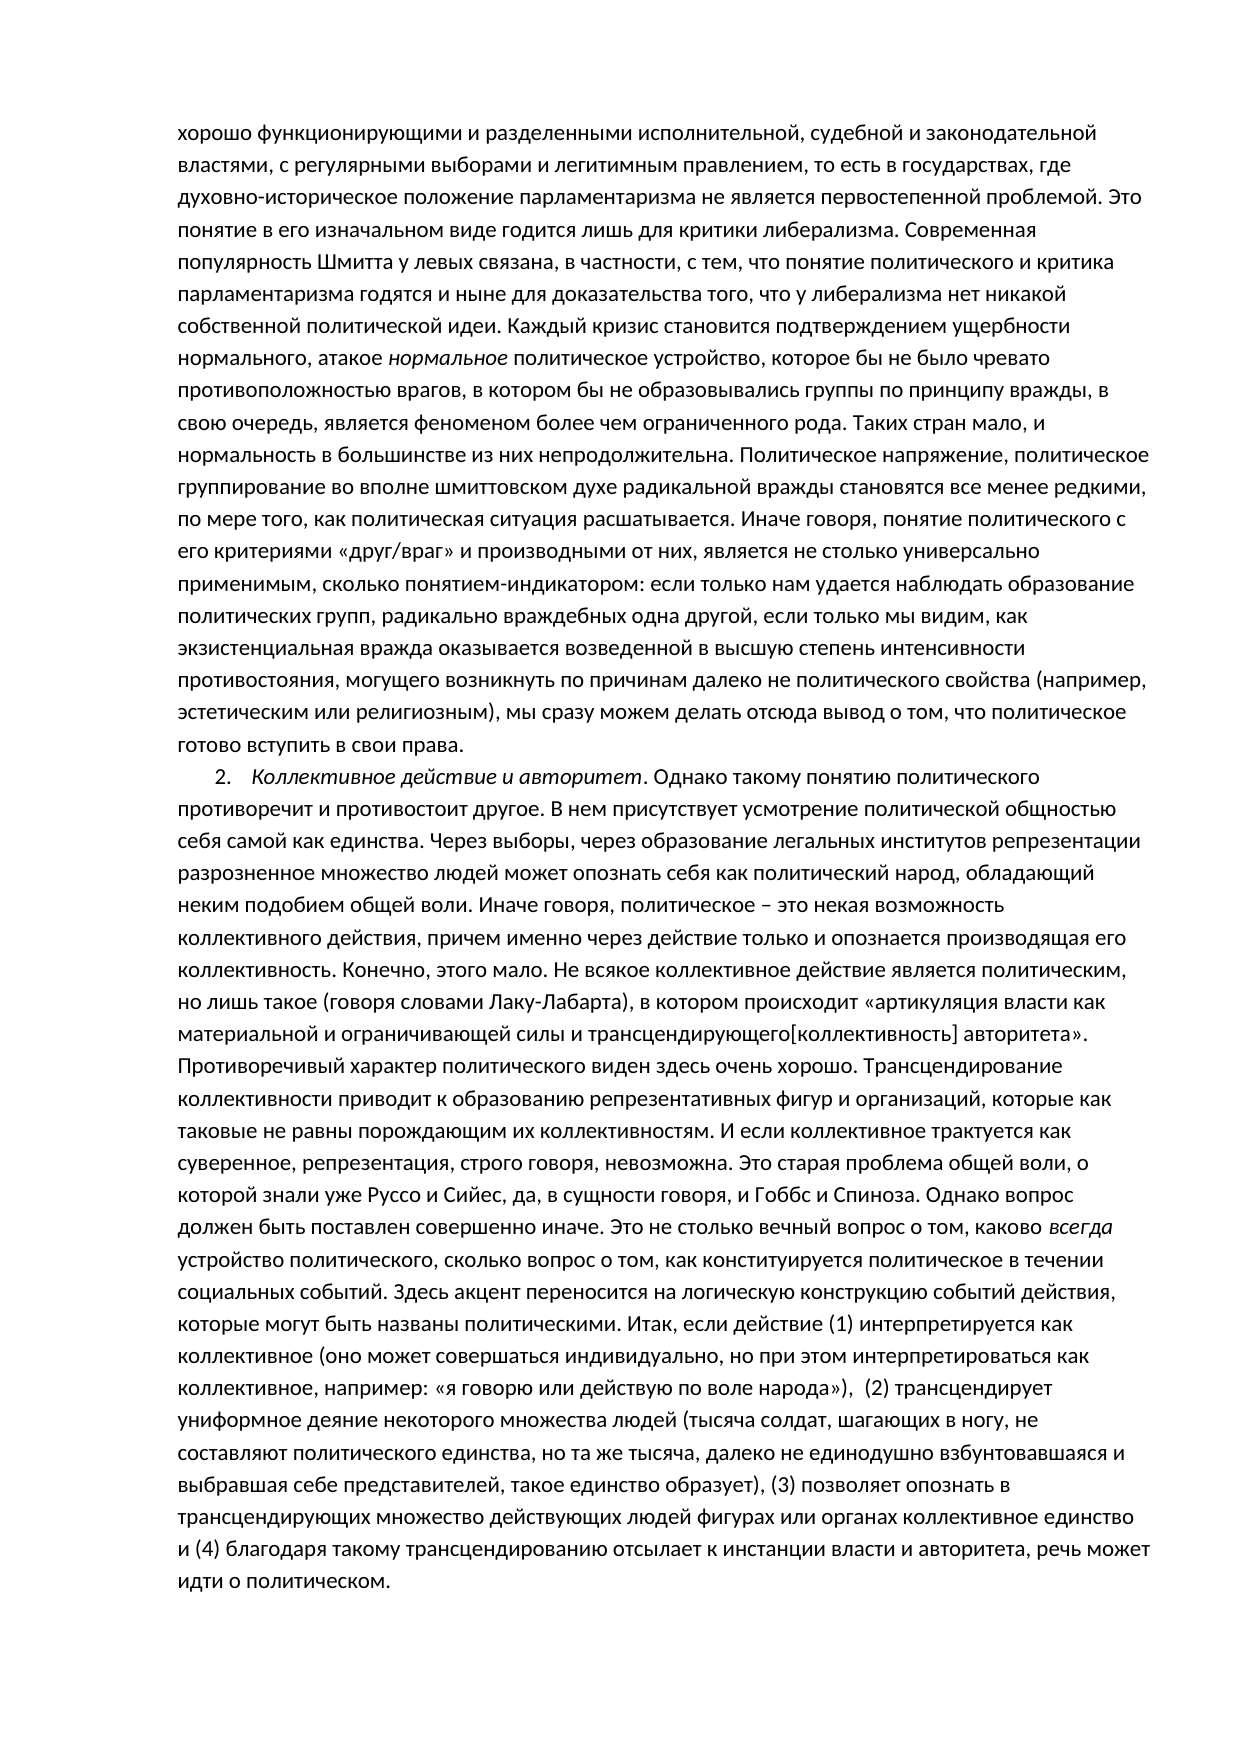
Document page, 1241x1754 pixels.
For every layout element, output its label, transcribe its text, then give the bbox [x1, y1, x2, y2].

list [177, 118, 1152, 758]
list Коллективное действие и авторитет. Однако такому понятию политического противоречит и противостоит другое. В нем присутствует усмотрение политической общностью себя самой как единства. Через выборы, через образование легальных институтов репрезентации разрозненное множество людей может опознать себя как политический народ, обладающий неким подобием общей воли. Иначе говоря, политическое – это некая возможность коллективного действия, причем именно через действие только и опознается производящая его коллективность. Конечно, этого мало. Не всякое коллективное действие является политическим, но лишь такое (говоря словами Лаку-Лабарта), в котором происходит «артикуляция власти как материальной и ограничивающей силы и трансцендирующего[коллективность] авторитета». Противоречивый характер политического виден здесь очень хорошо. Трансцендирование коллективности приводит к образованию репрезентативных фигур и организаций, которые как таковые не равны порождающим их коллективностям. И если коллективное трактуется как суверенное, репрезентация, строго говоря, невозможна. Это старая проблема общей воли, о которой знали уже Руссо и Сийес, да, в сущности говоря, и Гоббс и Спиноза. Однако вопрос должен быть поставлен совершенно иначе. Это не столько вечный вопрос о том, каково всегда устройство политического, сколько вопрос о том, как конституируется политическое в течении социальных событий. Здесь акцент переносится на логическую конструкцию событий действия, которые могут быть названы политическими. Итак, если действие (1) интерпретируется как коллективное (оно может совершаться индивидуально, но при этом интерпретироваться как коллективное, например: «я говорю или действую по воле народа»), (2) трансцендирует униформное деяние некоторого множества людей (тысяча солдат, шагающих в ногу, не составляют политического единства, но та же тысяча, далеко не единодушно взбунтовавшаяся и выбравшая себе представителей, такое единство образует), (3) позволяет опознать в трансцендирующих множество действующих людей фигурах или органах коллективное единство и (4) благодаря такому трансцендированию отсылает к инстанции власти и авторитета, речь может идти о политическом. [177, 762, 1152, 1594]
